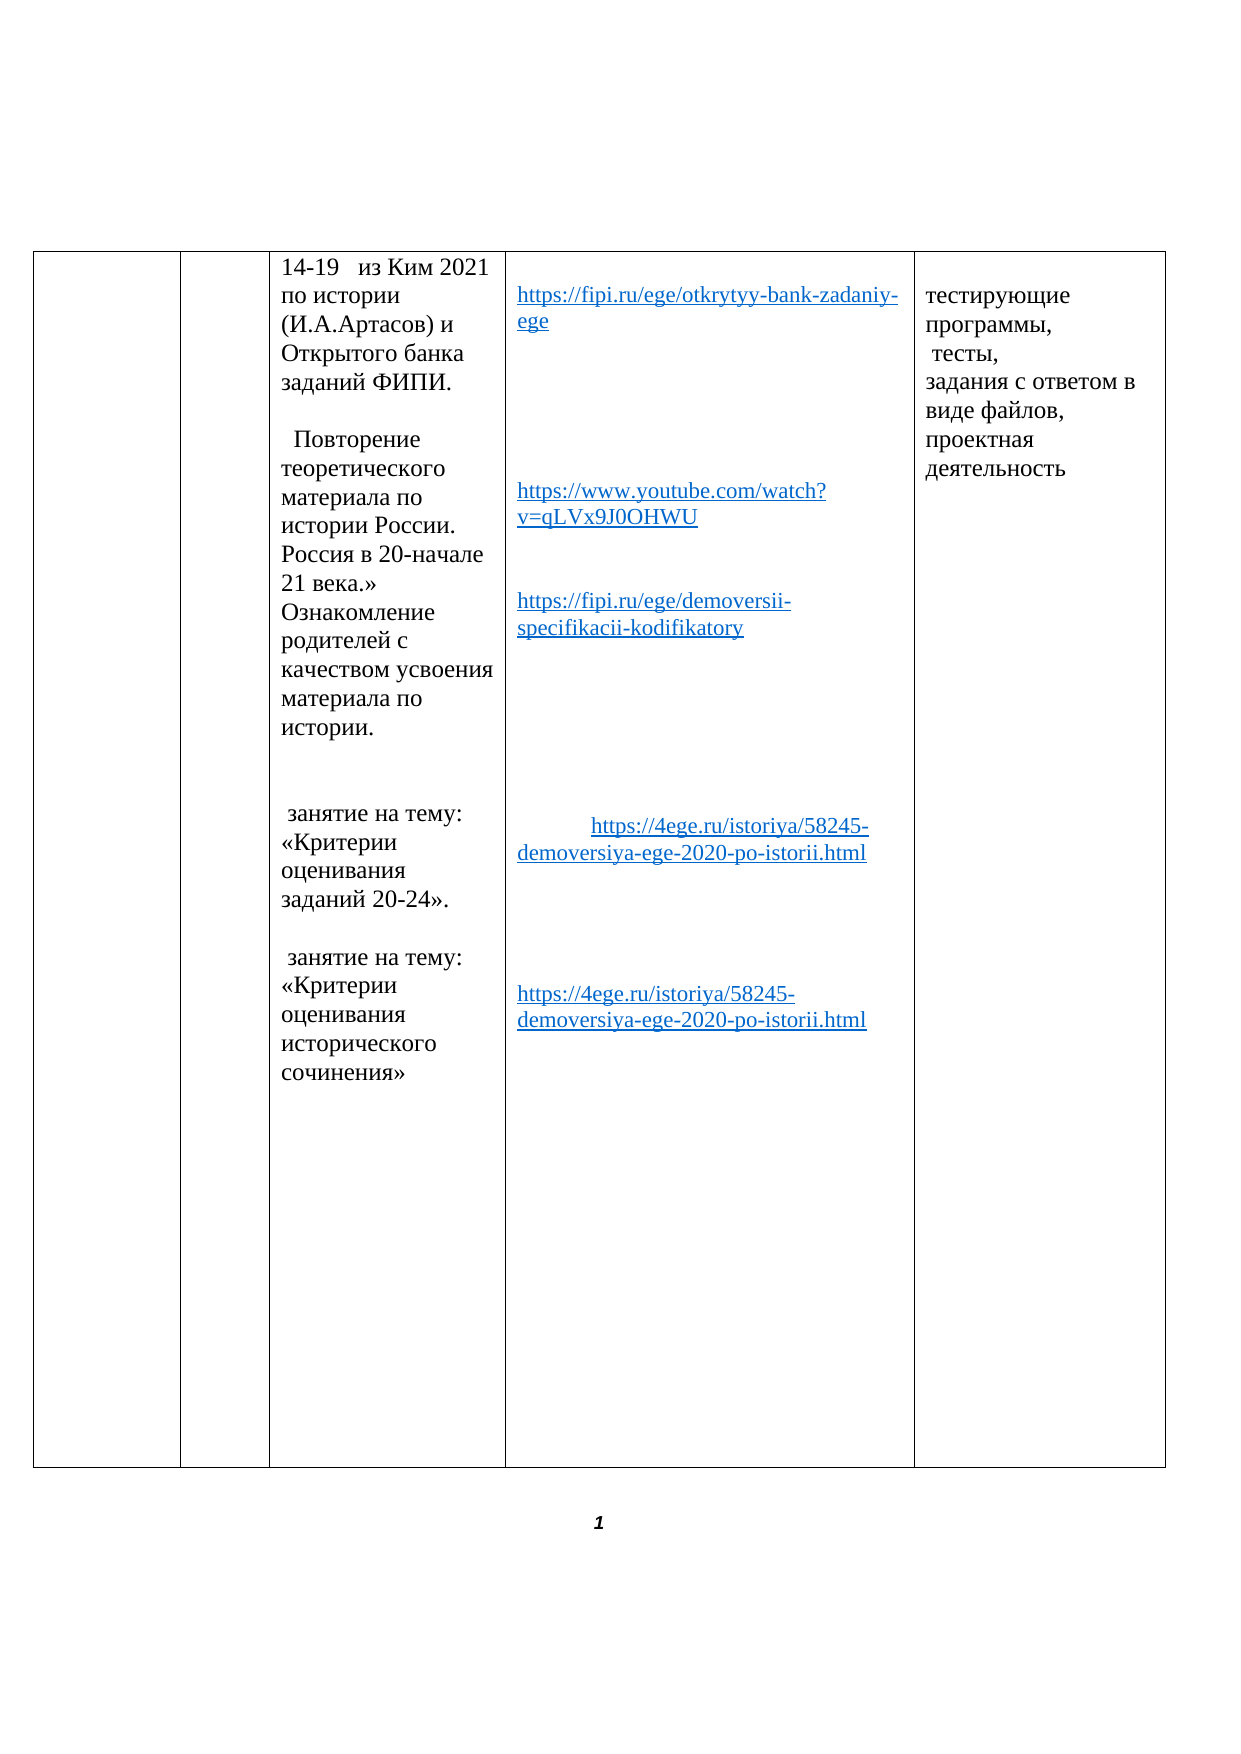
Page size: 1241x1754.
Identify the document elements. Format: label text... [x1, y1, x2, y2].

table_cell https://fipi.ru/ege/otkrytyy-bank-zadaniy-ege https://www.youtube.com/watch?v=qLVx9J0OHWU https://fipi.ru/ege/demoversii-specifikacii-kodifikatory https://4ege.ru/istoriya/58245-demoversiya-ege-2020-po-istorii.html https://4ege.ru/istoriya/58245-demoversiya-ege-2020-po-istorii.html [506, 252, 914, 1467]
table_cell тестирующие программы, тесты, задания с ответом в виде файлов, проектная деятельность [915, 252, 1165, 1467]
table_cell 14-19 из Ким 2021 по истории (И.А.Артасов) и Открытого банка заданий ФИПИ. Повторение теоретического материала по истории России. Россия в 20-начале 21 века.» Ознакомление родителей с качеством усвоения материала по истории. занятие на тему: «Критерии оценивания заданий 20-24». занятие на тему: «Критерии оценивания исторического сочинения» [270, 252, 505, 1467]
table_cell [181, 252, 269, 1467]
table_cell [34, 252, 180, 1467]
